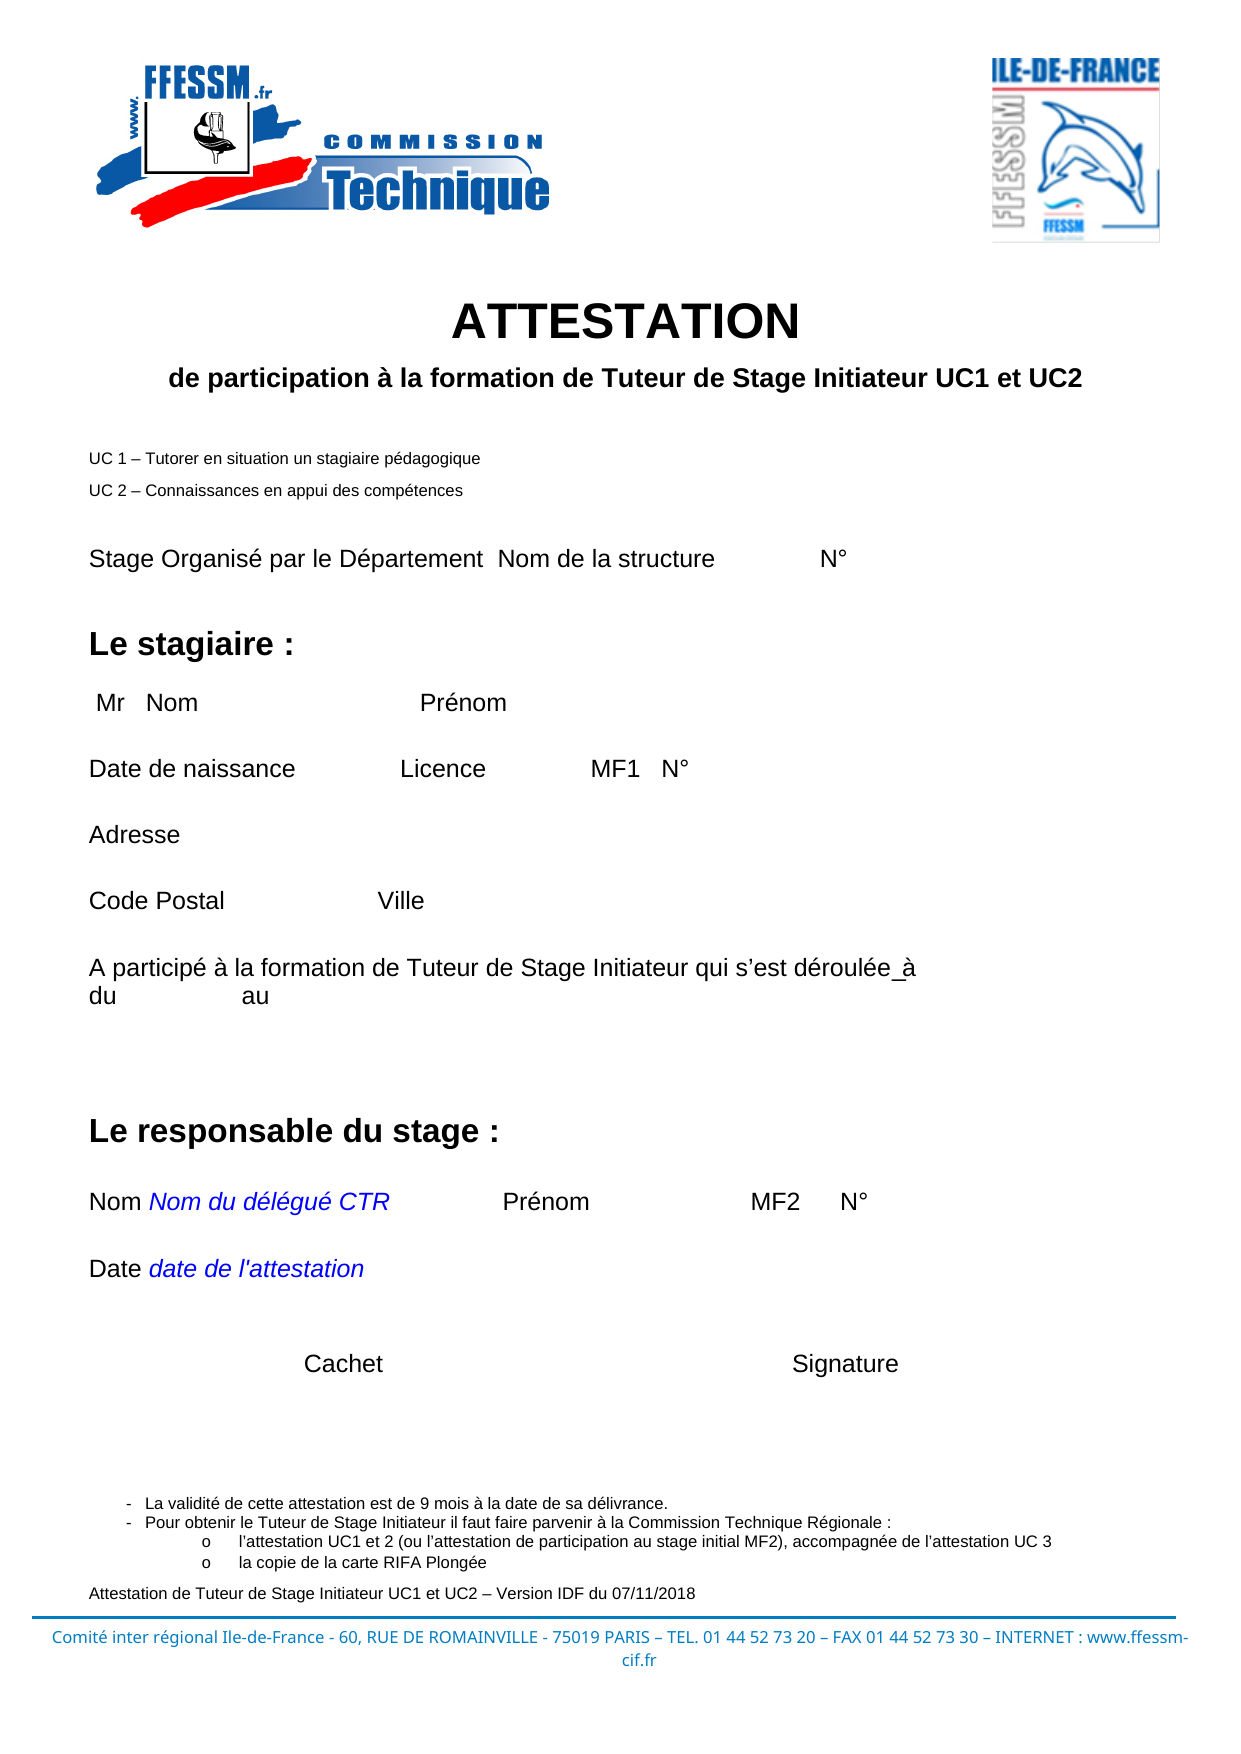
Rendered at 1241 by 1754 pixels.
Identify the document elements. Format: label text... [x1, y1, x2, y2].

text Nom Nom du délégué CTR Prénom N° [89, 1187, 1192, 1216]
text Date date de l'attestation [89, 1254, 1192, 1282]
text UC 2 – Connaissances en appui des compétences [89, 481, 1192, 500]
text Stage Organisé par Nom de la structure N° [89, 544, 1192, 573]
text Le responsable du stage : [89, 1111, 1192, 1150]
text Date de naissance Licence N° [89, 754, 1192, 783]
text Le stagiaire : [89, 624, 1192, 663]
text Cachet Signature [89, 1349, 1192, 1377]
picture [992, 58, 1163, 244]
text Nom Prénom [89, 688, 1192, 716]
picture [88, 58, 555, 235]
list La validité de cette attestation est de 9 mois à la date de sa délivrance. [126, 1494, 1192, 1513]
text Adresse [89, 820, 1192, 849]
list Pour obtenir le Tuteur de Stage Initiateur il faut faire parvenir à Régionale : [126, 1513, 1192, 1532]
text A participé à la formation de Tuteur de Stage Initiateur qui s’est déroulée à du au [89, 953, 1192, 1010]
text ATTESTATION [89, 292, 1162, 349]
text Code Postal Ville [89, 886, 1192, 915]
list l’attestation UC1 et 2 (ou l’attestation de participation au stage initial MF2), accompagnée de l’attestation UC 3 [201, 1532, 1192, 1553]
list la copie de la carte RIFA Plongée [201, 1553, 1192, 1573]
text de participation à la formation de Tuteur de Stage Initiateur UC1 et UC2 [89, 362, 1162, 393]
text UC 1 – Tutorer en situation un stagiaire pédagogique [89, 449, 1192, 468]
